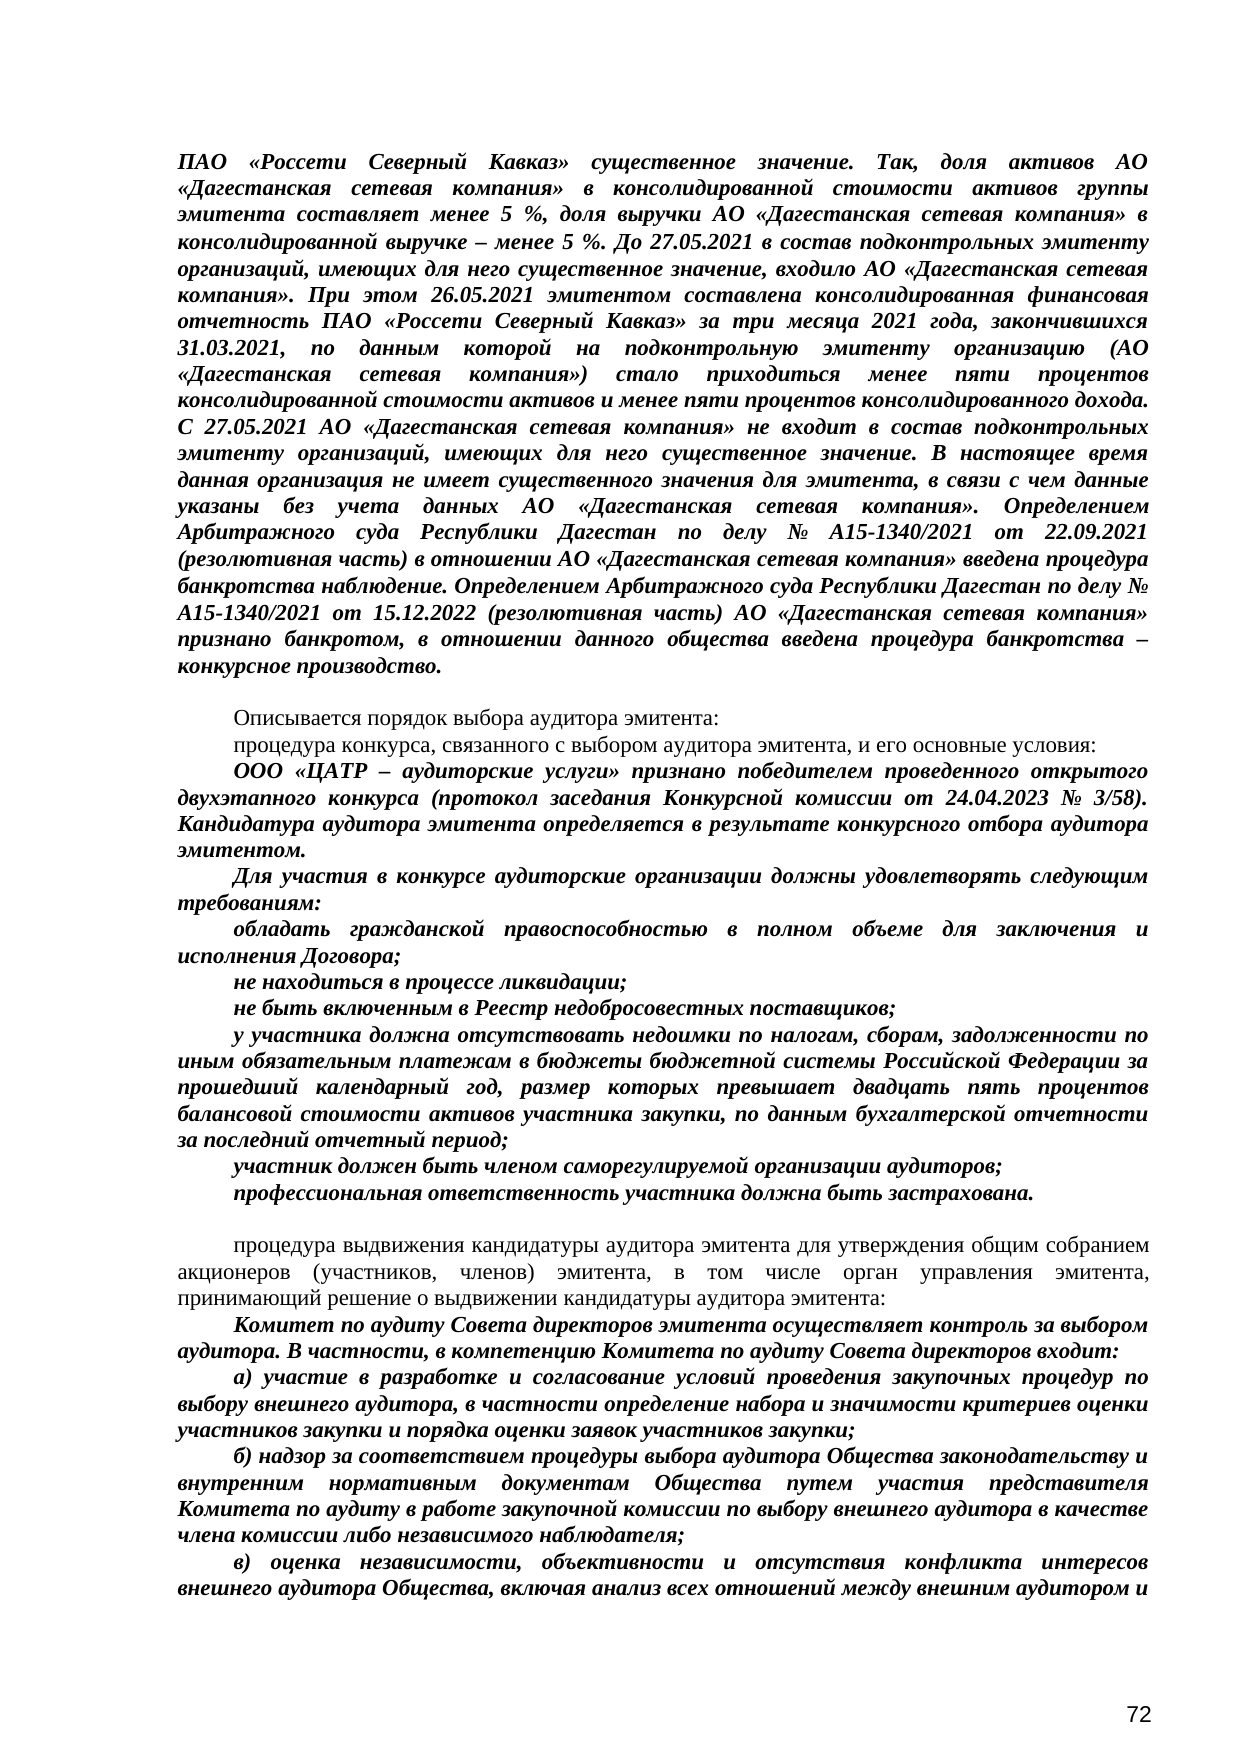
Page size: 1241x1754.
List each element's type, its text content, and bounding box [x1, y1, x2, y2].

text профессиональная ответственность участника должна быть застрахована. [177, 1179, 1152, 1205]
text не быть включенным в Реестр недобросовестных поставщиков; [177, 994, 1152, 1021]
text Комитет по аудиту Совета директоров эмитента осуществляет контроль за выбором аудитора. В частности, в компетенцию Комитета по аудиту Совета директоров входит: [177, 1311, 1152, 1363]
text не находиться в процессе ликвидации; [177, 968, 1152, 994]
text процедура выдвижения кандидатуры аудитора эмитента для утверждения общим собранием акционеров (участников, членов) эмитента, в том числе орган управления эмитента, принимающий решение о выдвижении кандидатуры аудитора эмитента: [177, 1232, 1152, 1311]
text Для участия в конкурсе аудиторские организации должны удовлетворять следующим требованиям: [177, 863, 1152, 915]
text обладать гражданской правоспособностью в полном объеме для заключения и исполнения Договора; [177, 915, 1152, 968]
text ООО «ЦАТР – аудиторские услуги» признано победителем проведенного открытого двухэтапного конкурса (протокол заседания Конкурсной комиссии от 24.04.2023 № 3/58). Кандидатура аудитора эмитента определяется в результате конкурсного отбора аудитора эмитентом. [177, 757, 1152, 863]
text б) надзор за соответствием процедуры выбора аудитора Общества законодательству и внутренним нормативным документам Общества путем участия представителя Комитета по аудиту в работе закупочной комиссии по выбору внешнего аудитора в качестве члена комиссии либо независимого наблюдателя; [177, 1442, 1152, 1548]
text у участника должна отсутствовать недоимки по налогам, сборам, задолженности по иным обязательным платежам в бюджеты бюджетной системы Российской Федерации за прошедший календарный год, размер которых превышает двадцать пять процентов балансовой стоимости активов участника закупки, по данным бухгалтерской отчетности за последний отчетный период; [177, 1021, 1152, 1152]
text а) участие в разработке и согласование условий проведения закупочных процедур по выбору внешнего аудитора, в частности определение набора и значимости критериев оценки участников закупки и порядка оценки заявок участников закупки; [177, 1363, 1152, 1442]
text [177, 1548, 1152, 1601]
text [177, 148, 1152, 678]
text участник должен быть членом саморегулируемой организации аудиторов; [177, 1152, 1152, 1179]
text процедура конкурса, связанного с выбором аудитора эмитента, и его основные условия: [177, 731, 1152, 757]
text Описывается порядок выбора аудитора эмитента: [177, 704, 1152, 731]
